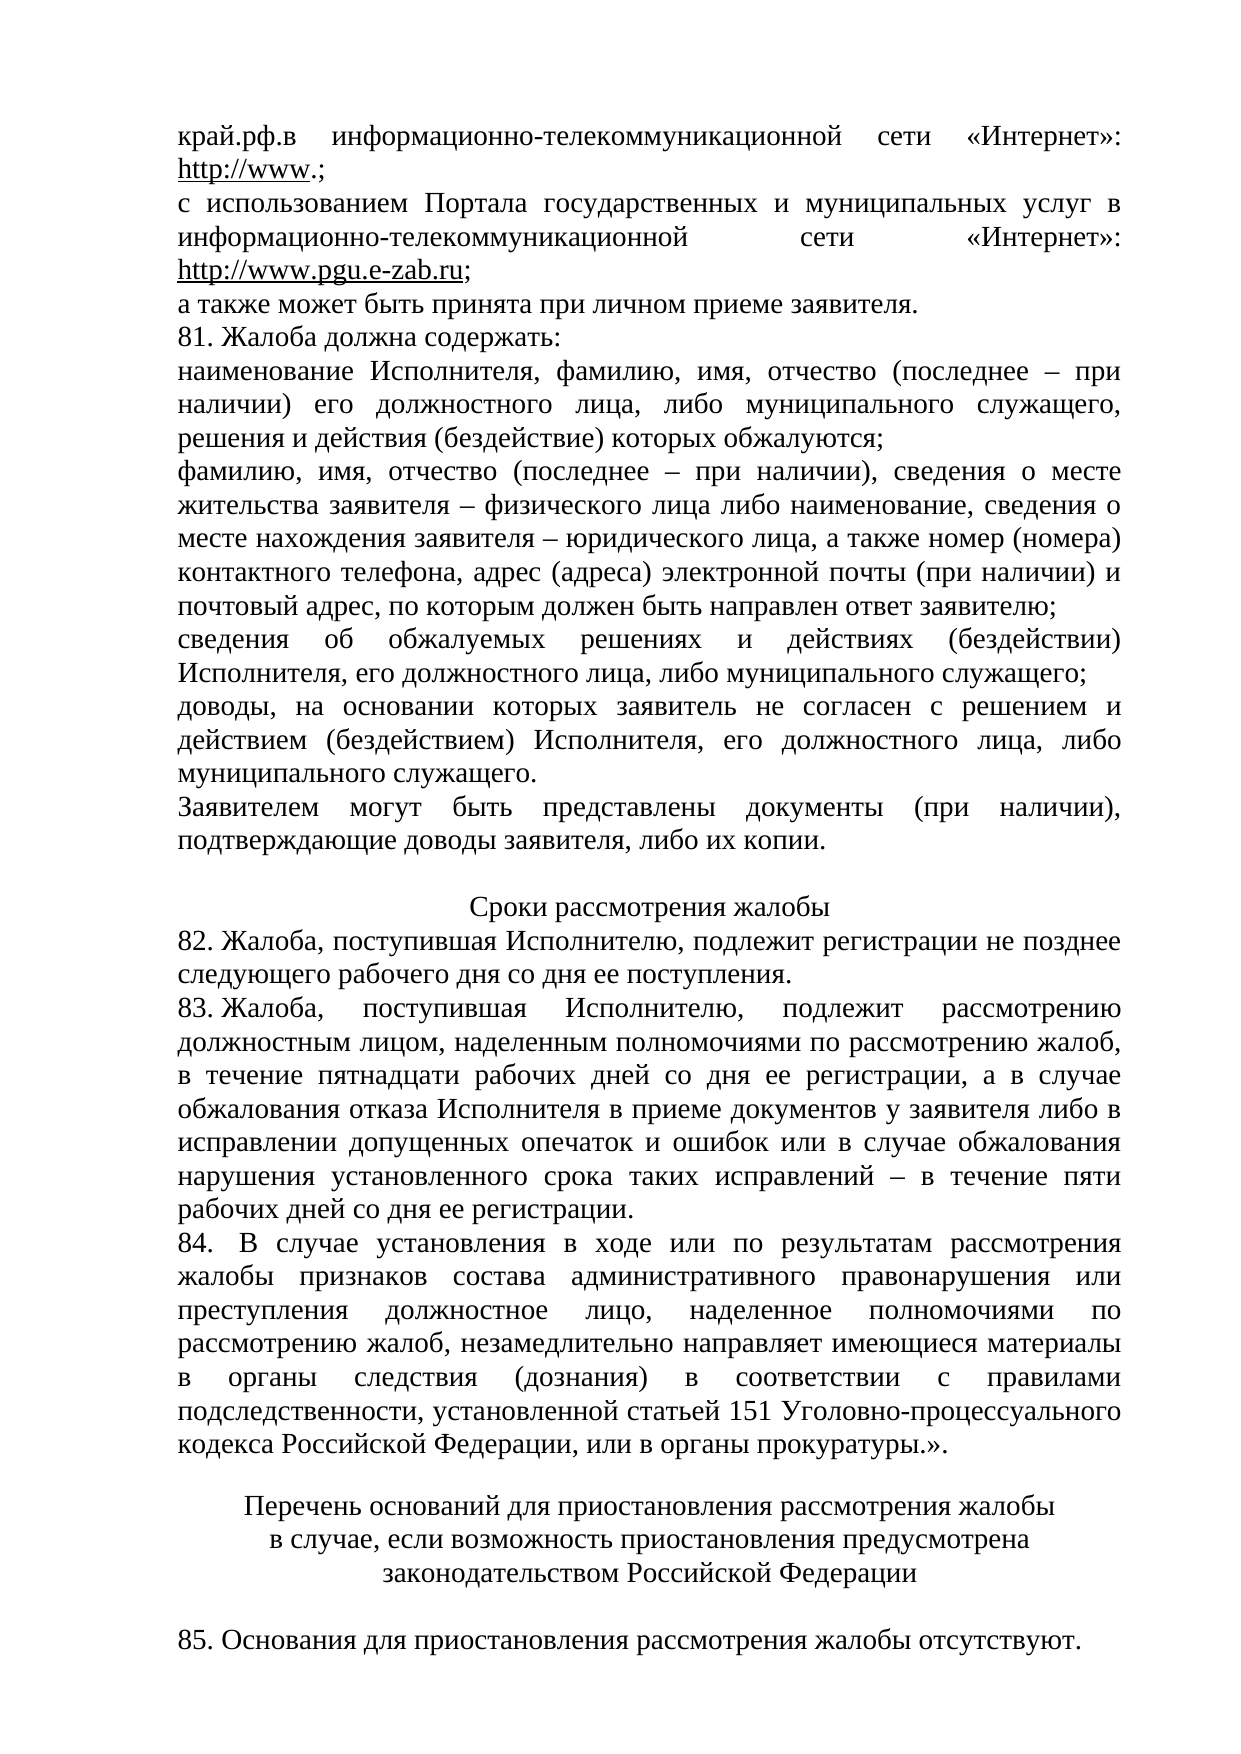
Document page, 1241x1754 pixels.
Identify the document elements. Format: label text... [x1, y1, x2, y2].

text сведения об обжалуемых решениях и действиях (бездействии) Исполнителя, его должностного лица, либо муниципального служащего; [177, 621, 1122, 688]
text в случае, если возможность приостановления предусмотрена [177, 1521, 1122, 1555]
text законодательством Российской Федерации [177, 1555, 1122, 1588]
text Сроки рассмотрения жалобы [177, 889, 1122, 923]
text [177, 118, 1122, 185]
text Перечень оснований для приостановления рассмотрения жалобы [177, 1488, 1122, 1521]
text а также может быть принята при личном приеме заявителя. [177, 286, 1122, 319]
text 84. В случае установления в ходе или по результатам рассмотрения жалобы признаков состава административного правонарушения или преступления должностное лицо, наделенное полномочиями по рассмотрению жалоб, незамедлительно направляет имеющиеся материалы в органы следствия (дознания) в соответствии с правилами подследственности, установленной статьей 151 Уголовно-процессуального кодекса Российской Федерации, или в органы прокуратуры.». [177, 1225, 1122, 1460]
text наименование Исполнителя, фамилию, имя, отчество (последнее – при наличии) его должностного лица, либо муниципального служащего, решения и действия (бездействие) которых обжалуются; [177, 353, 1122, 453]
text Заявителем могут быть представлены документы (при наличии), подтверждающие доводы заявителя, либо их копии. [177, 789, 1122, 856]
text фамилию, имя, отчество (последнее – при наличии), сведения о месте жительства заявителя – физического лица либо наименование, сведения о месте нахождения заявителя – юридического лица, а также номер (номера) контактного телефона, адрес (адреса) электронной почты (при наличии) и почтовый адрес, по которым должен быть направлен ответ заявителю; [177, 453, 1122, 621]
text 81. Жалоба должна содержать: [177, 319, 1122, 353]
text 85. Основания для приостановления рассмотрения жалобы отсутствуют. [177, 1622, 1122, 1656]
text 82. Жалоба, поступившая Исполнителю, подлежит регистрации не позднее следующего рабочего дня со дня ее поступления. [177, 923, 1122, 990]
text 83. Жалоба, поступившая Исполнителю, подлежит рассмотрению должностным лицом, наделенным полномочиями по рассмотрению жалоб, в течение пятнадцати рабочих дней со дня ее регистрации, а в случае обжалования отказа Исполнителя в приеме документов у заявителя либо в исправлении допущенных опечаток и ошибок или в случае обжалования нарушения установленного срока таких исправлений – в течение пяти рабочих дней со дня ее регистрации. [177, 990, 1122, 1225]
text доводы, на основании которых заявитель не согласен с решением и действием (бездействием) Исполнителя, его должностного лица, либо муниципального служащего. [177, 688, 1122, 789]
text с использованием Портала государственных и муниципальных услуг в информационно-телекоммуникационной сети «Интернет»: http://www.pgu.e-zab.ru; [177, 185, 1122, 286]
